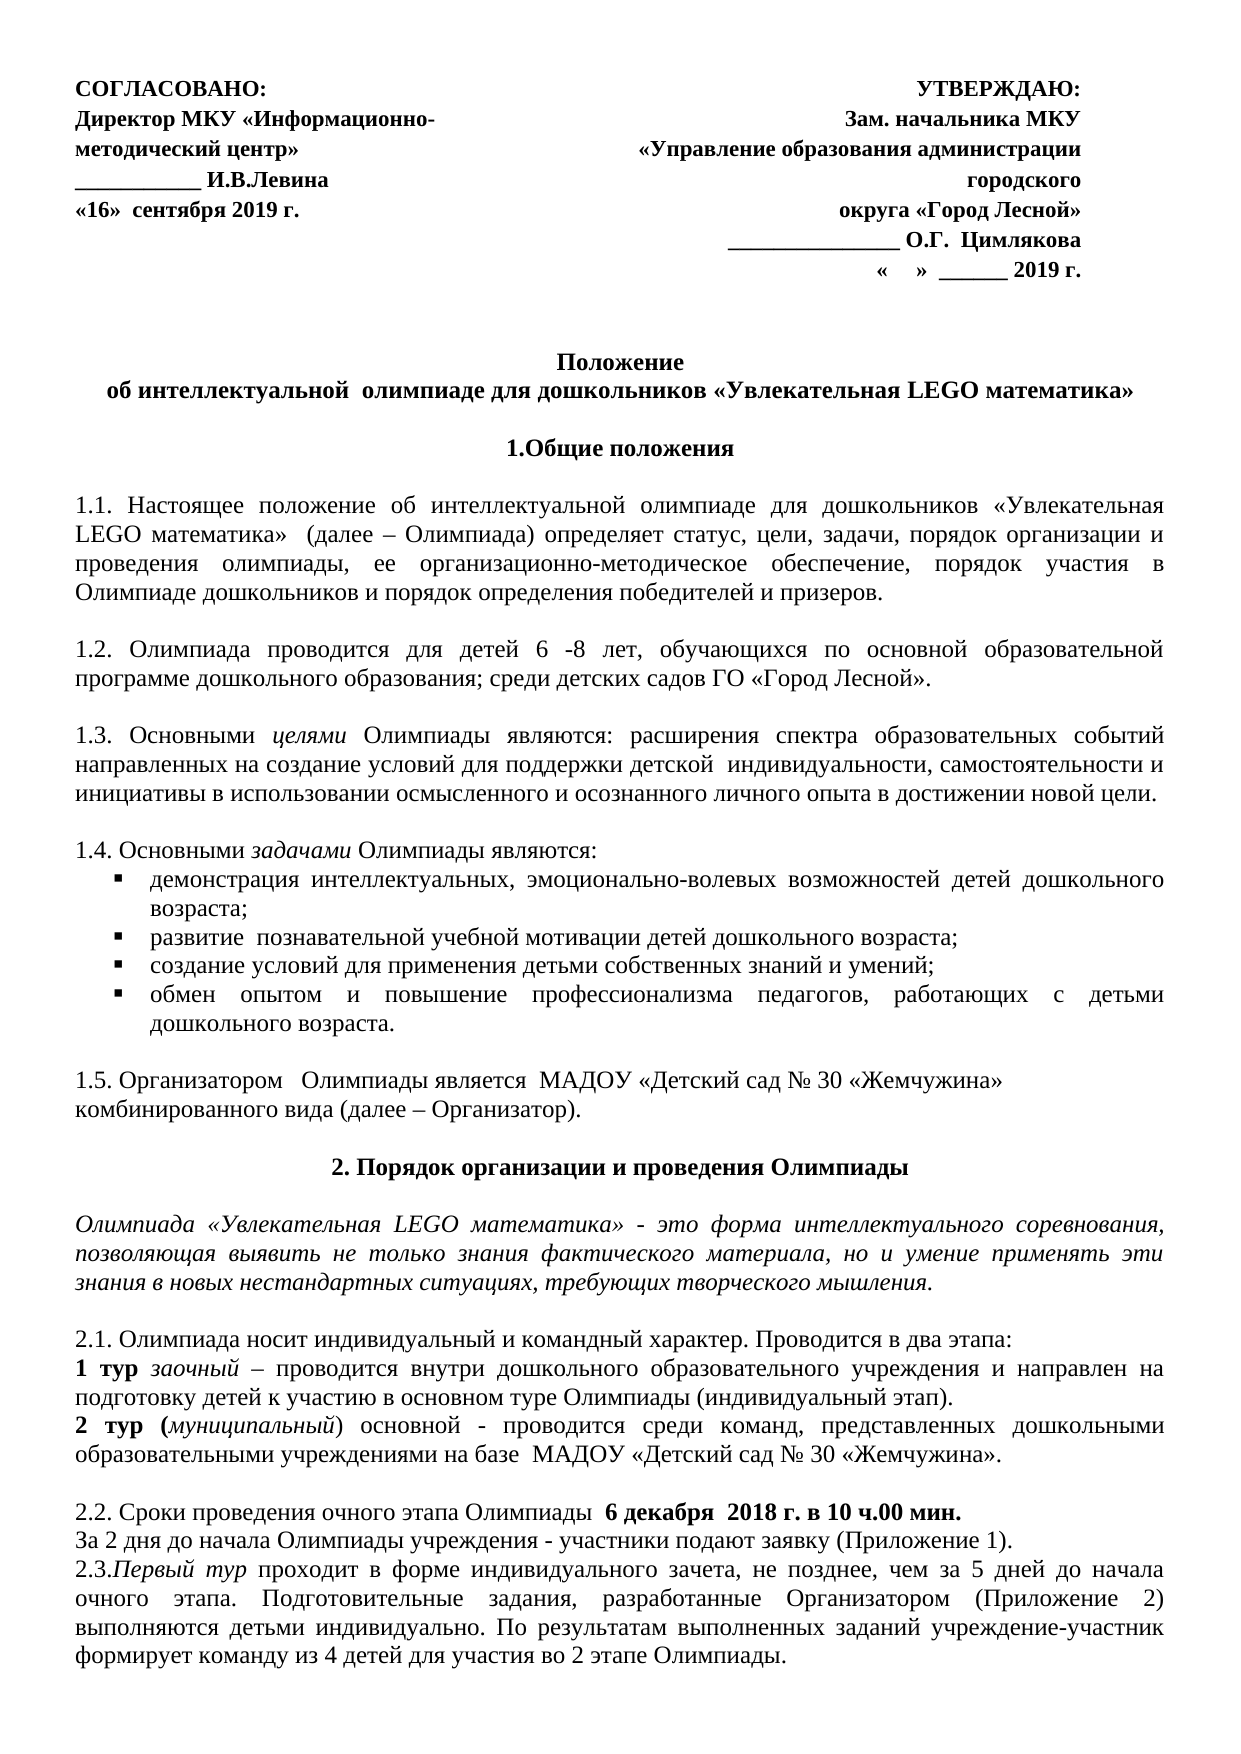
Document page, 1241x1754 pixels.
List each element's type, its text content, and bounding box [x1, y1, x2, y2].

list демонстрация интеллектуальных, эмоционально-волевых возможностей детей дошкольного возраста; [112, 864, 1165, 922]
table_header Утверждаю: Зам. начальника МКУ «Управление образования администрации городского округа «Город Лесной» _______________ О.Г. Цимлякова « » ______ 2019 г. [578, 75, 1092, 347]
text 2.3.Первый тур проходит в форме индивидуального зачета, не позднее, чем за 5 дней до начала очного этапа. Подготовительные задания, разработанные Организатором (Приложение 2) выполняются детьми индивидуально. По результатам выполненных заданий учреждение-участник формирует команду из 4 детей для участия во 2 этапе Олимпиады. [75, 1554, 1165, 1669]
text 1.5. Организатором Олимпиады является МАДОУ «Детский сад № 30 «Жемчужина» комбинированного вида (далее – Организатор). [75, 1066, 1165, 1123]
text За 2 дня до начала Олимпиады учреждения - участники подают заявку (Приложение 1). [75, 1526, 1165, 1554]
text 1.1. Настоящее положение об интеллектуальной олимпиаде для дошкольников «Увлекательная LEGO математика» (далее – Олимпиада) определяет статус, цели, задачи, порядок организации и проведения олимпиады, ее организационно-методическое обеспечение, порядок участия в Олимпиаде дошкольников и порядок определения победителей и призеров. [75, 491, 1165, 606]
text 2 тур (муниципальный) основной - проводится среди команд, представленных дошкольными образовательными учреждениями на базе МАДОУ «Детский сад № 30 «Жемчужина». [75, 1411, 1165, 1468]
text Положение [75, 347, 1165, 376]
table_header Согласовано: Директор МКУ «Информационно- методический центр» ___________ И.В.Левина «16» сентября 2019 г. [64, 75, 577, 347]
text 1.Общие положения [75, 433, 1165, 462]
text 1 тур заочный – проводится внутри дошкольного образовательного учреждения и направлен на подготовку детей к участию в основном туре Олимпиады (индивидуальный этап). [75, 1353, 1165, 1411]
text 1.3. Основными целями Олимпиады являются: расширения спектра образовательных событий направленных на создание условий для поддержки детской индивидуальности, самостоятельности и инициативы в использовании осмысленного и осознанного личного опыта в достижении новой цели. [75, 721, 1165, 807]
text 2.2. Сроки проведения очного этапа Олимпиады 6 декабря 2018 г. в 10 ч.00 мин. [75, 1497, 1165, 1526]
text Олимпиада «Увлекательная LEGO математика» - это форма интеллектуального соревнования, позволяющая выявить не только знания фактического материала, но и умение применять эти знания в новых нестандартных ситуациях, требующих творческого мышления. [75, 1209, 1165, 1296]
list обмен опытом и повышение профессионализма педагогов, работающих с детьми дошкольного возраста. [112, 979, 1165, 1037]
text 2. Порядок организации и проведения Олимпиады [75, 1152, 1165, 1181]
list создание условий для применения детьми собственных знаний и умений; [112, 951, 1165, 979]
text 2.1. Олимпиада носит индивидуальный и командный характер. Проводится в два этапа: [75, 1324, 1165, 1353]
text об интеллектуальной олимпиаде для дошкольников «Увлекательная LEGO математика» [75, 376, 1165, 404]
text 1.2. Олимпиада проводится для детей 6 -8 лет, обучающихся по основной образовательной программе дошкольного образования; среди детских садов ГО «Город Лесной». [75, 634, 1165, 692]
text 1.4. Основными задачами Олимпиады являются: [75, 836, 1165, 864]
list развитие познавательной учебной мотивации детей дошкольного возраста; [112, 922, 1165, 951]
